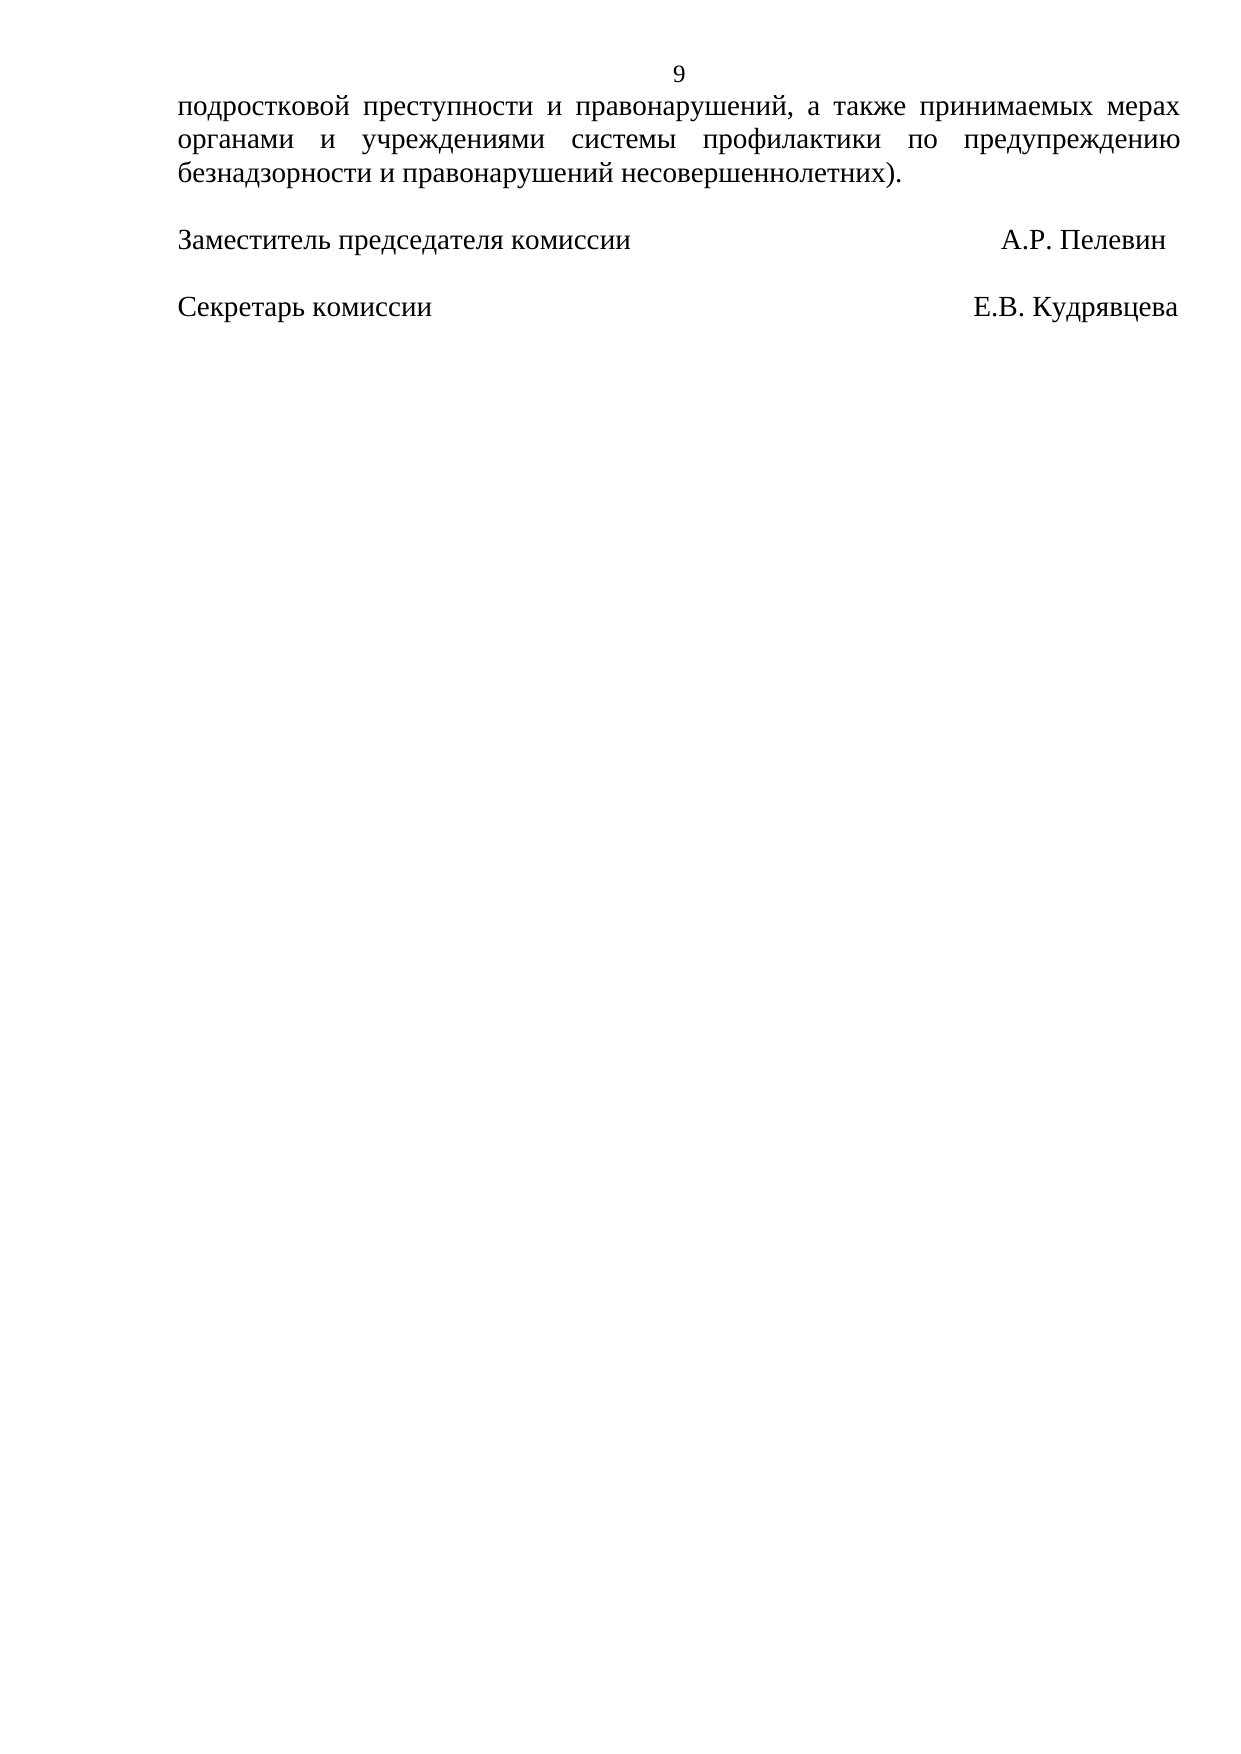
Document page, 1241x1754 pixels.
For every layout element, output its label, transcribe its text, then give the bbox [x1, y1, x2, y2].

text Секретарь комиссии Е.В. Кудрявцева [177, 289, 1181, 323]
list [177, 88, 1181, 188]
text Заместитель председателя комиссии А.Р. Пелевин [177, 222, 1181, 256]
